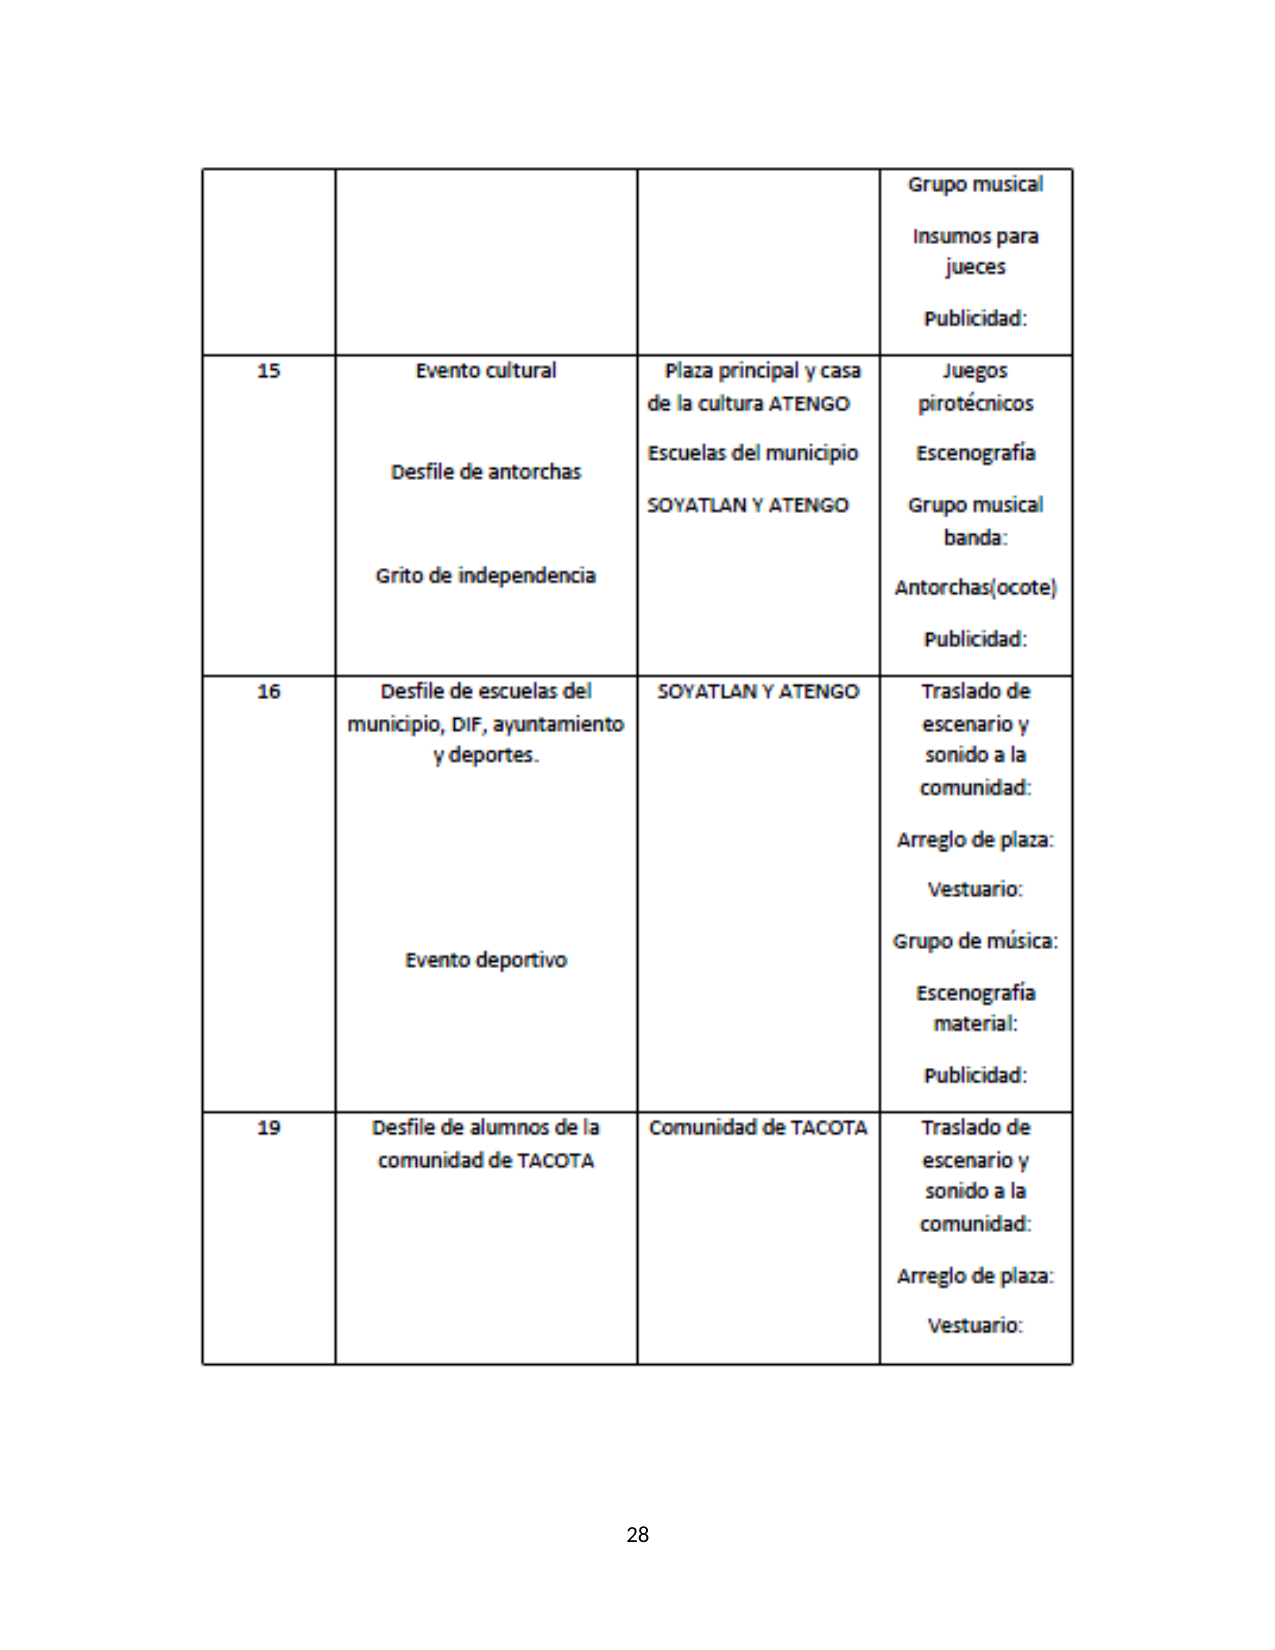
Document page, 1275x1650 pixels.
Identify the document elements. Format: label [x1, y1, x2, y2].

picture [186, 147, 1089, 1379]
